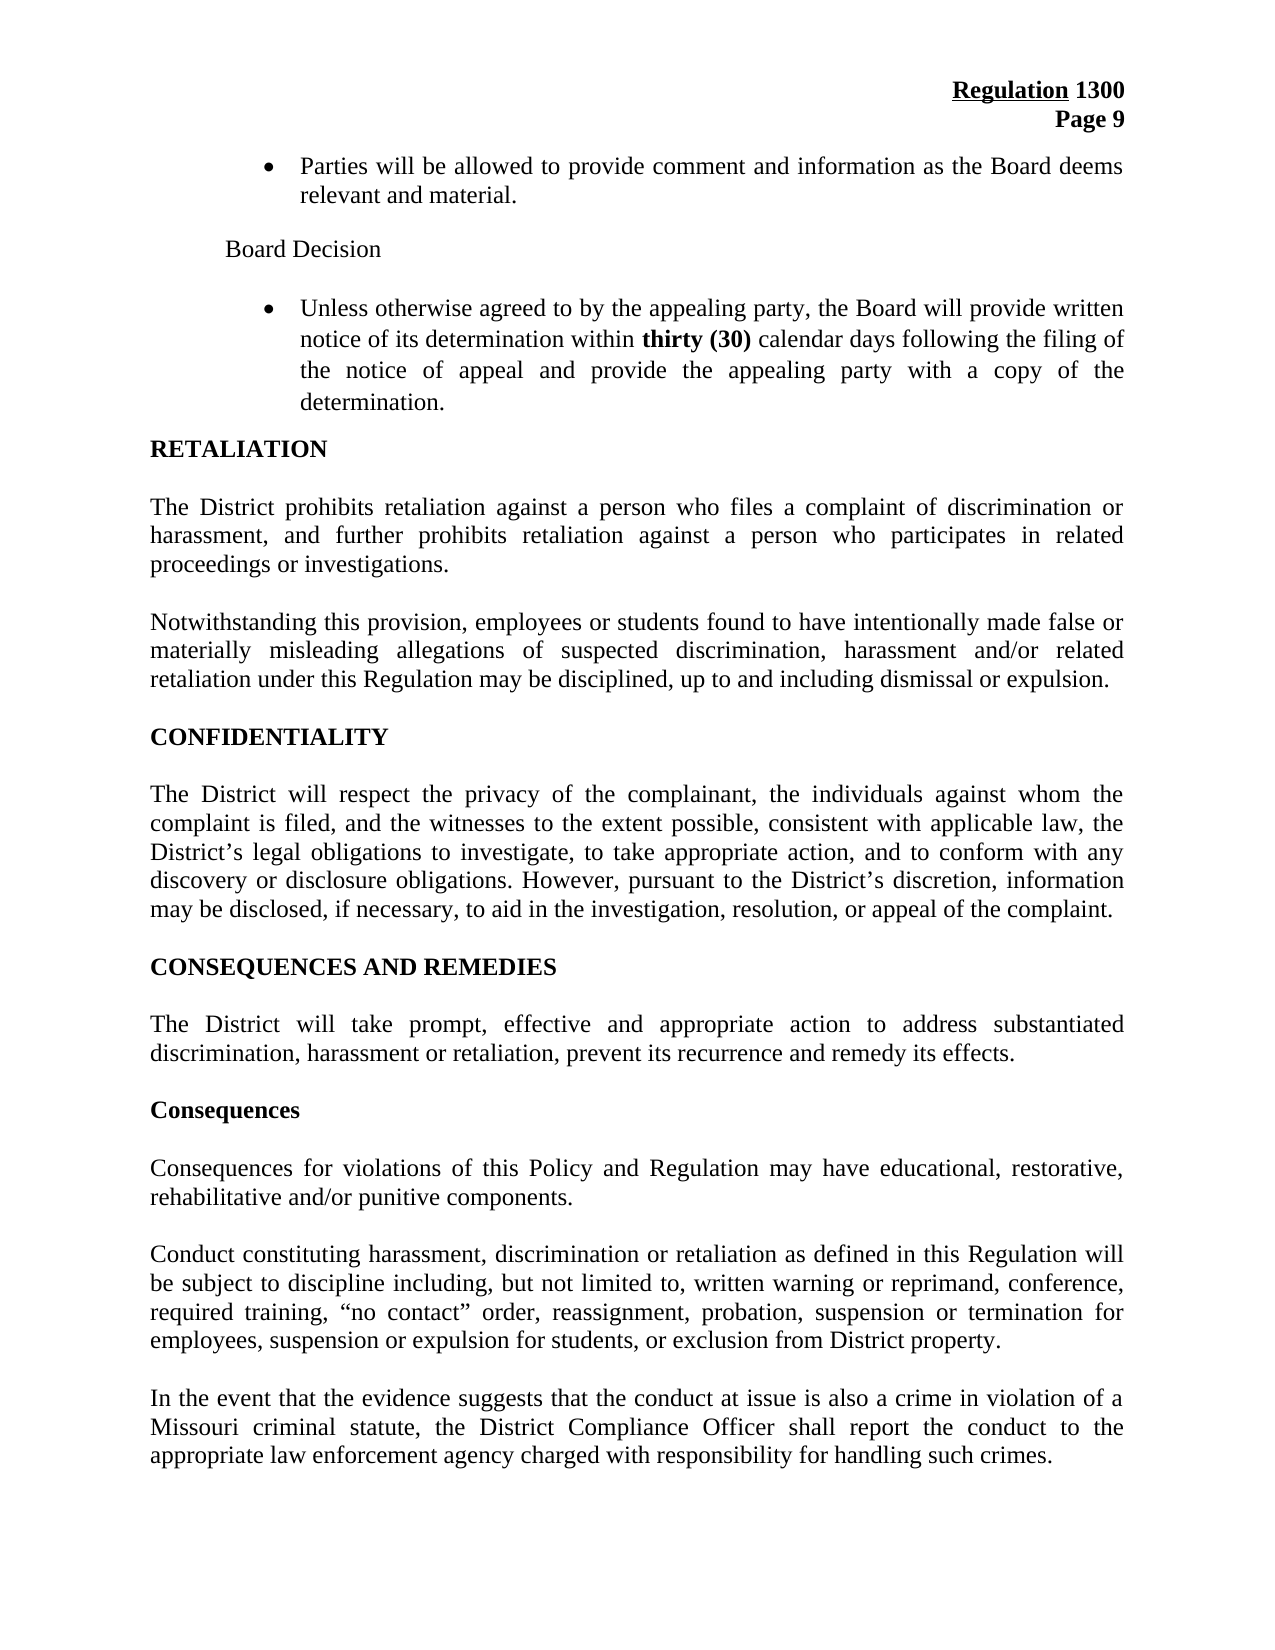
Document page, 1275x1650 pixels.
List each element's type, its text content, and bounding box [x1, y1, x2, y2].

text The District will take prompt, effective and appropriate action to address substantiated discrimination, harassment or retaliation, prevent its recurrence and remedy its effects. [150, 1009, 1125, 1067]
text The District prohibits retaliation against a person who files a complaint of discrimination or harassment, and further prohibits retaliation against a person who participates in related proceedings or investigations. [150, 492, 1125, 578]
text Consequences [150, 1096, 1125, 1124]
list Unless otherwise agreed to by the appealing party, the Board will provide written notice of its determination within thirty (30) calendar days following the filing of the notice of appeal and provide the appealing party with a copy of the determination. [262, 292, 1125, 415]
text CONSEQUENCES AND REMEDIES [150, 952, 1125, 981]
text CONFIDENTIALITY [150, 722, 1125, 751]
text The District will respect the privacy of the complainant, the individuals against whom the complaint is filed, and the witnesses to the extent possible, consistent with applicable law, the District’s legal obligations to investigate, to take appropriate action, and to conform with any discovery or disclosure obligations. However, pursuant to the District’s discretion, information may be disclosed, if necessary, to aid in the investigation, resolution, or appeal of the complaint. [150, 779, 1125, 923]
text Conduct constituting harassment, discrimination or retaliation as defined in this Regulation will be subject to discipline including, but not limited to, written warning or reprimand, conference, required training, “no contact” order, reassignment, probation, suspension or termination for employees, suspension or expulsion for students, or exclusion from District property. [150, 1239, 1125, 1354]
text Board Decision [225, 234, 1125, 263]
text In the event that the evidence suggests that the conduct at issue is also a crime in violation of a Missouri criminal statute, the District Compliance Officer shall report the conduct to the appropriate law enforcement agency charged with responsibility for handling such crimes. [150, 1383, 1125, 1469]
text Consequences for violations of this Policy and Regulation may have educational, restorative, rehabilitative and/or punitive components. [150, 1153, 1125, 1211]
text Notwithstanding this provision, employees or students found to have intentionally made false or materially misleading allegations of suspected discrimination, harassment and/or related retaliation under this Regulation may be disciplined, up to and including dismissal or expulsion. [150, 607, 1125, 693]
text RETALIATION [150, 434, 1125, 463]
list Parties will be allowed to provide comment and information as the Board deems relevant and material. [262, 150, 1125, 209]
